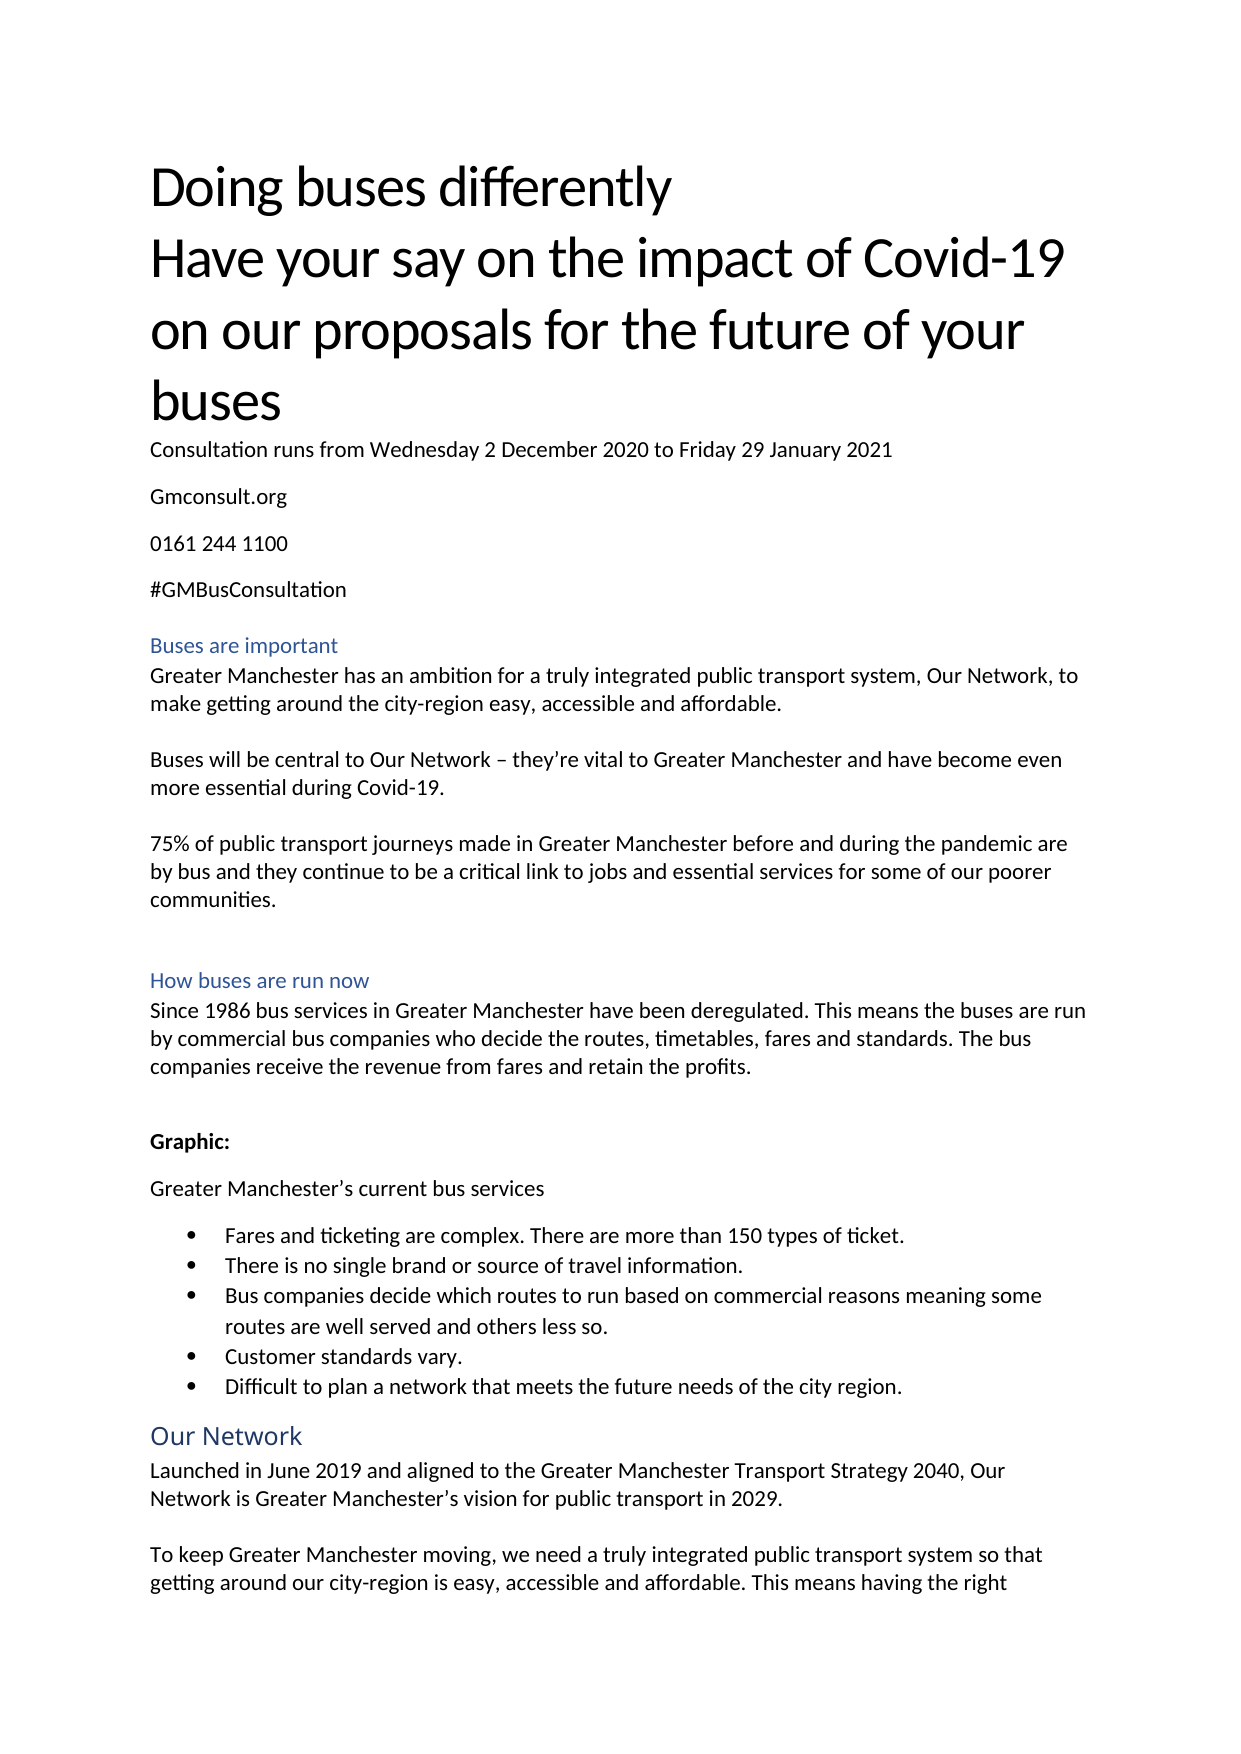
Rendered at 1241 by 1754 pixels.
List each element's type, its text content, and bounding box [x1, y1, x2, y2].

text To keep Greater Manchester moving, we need a truly integrated public transport system so that [150, 1540, 1090, 1568]
text Graphic: [150, 1127, 1090, 1155]
list There is no single brand or source of travel information. [187, 1251, 1090, 1279]
title Have your say on the impact of Covid-19 on our proposals for the future of your buses [150, 221, 1090, 435]
text #GMBusConsultation [150, 576, 1090, 604]
subtitle How buses are run now [150, 966, 1090, 994]
text Gmconsult.org [150, 482, 1090, 510]
list Bus companies decide which routes to run based on commercial reasons meaning some routes are well served and others less so. [187, 1282, 1090, 1340]
text Consultation runs from Wednesday 2 December 2020 to Friday 29 January 2021 [150, 435, 1090, 463]
text Launched in June 2019 and aligned to the Greater Manchester Transport Strategy 2040, Our [150, 1456, 1090, 1484]
subtitle Our Network [150, 1419, 1090, 1453]
text Network is Greater Manchester’s vision for public transport in 2029. [150, 1484, 1090, 1512]
list Difficult to plan a network that meets the future needs of the city region. [187, 1372, 1090, 1400]
text Greater Manchester has an ambition for a truly integrated public transport system, Our Network, to make getting around the city-region easy, accessible and affordable. [150, 661, 1090, 717]
text Buses will be central to Our Network – they’re vital to Greater Manchester and have become even more essential during Covid-19. [150, 745, 1090, 801]
list Customer standards vary. [187, 1342, 1090, 1370]
text getting around our city-region is easy, accessible and affordable. This means having the right [150, 1568, 1090, 1596]
text 0161 244 1100 [150, 529, 1090, 557]
text 75% of public transport journeys made in Greater Manchester before and during the pandemic are by bus and they continue to be a critical link to jobs and essential services for some of our poorer communities. [150, 829, 1090, 913]
list Fares and ticketing are complex. There are more than 150 types of ticket. [187, 1221, 1090, 1249]
text Since 1986 bus services in Greater Manchester have been deregulated. This means the buses are run by commercial bus companies who decide the routes, timetables, fares and standards. The bus companies receive the revenue from fares and retain the profits. [150, 996, 1090, 1081]
title Doing buses differently [150, 150, 1090, 221]
text Greater Manchester’s current bus services [150, 1174, 1090, 1202]
subtitle Buses are important [150, 631, 1090, 659]
